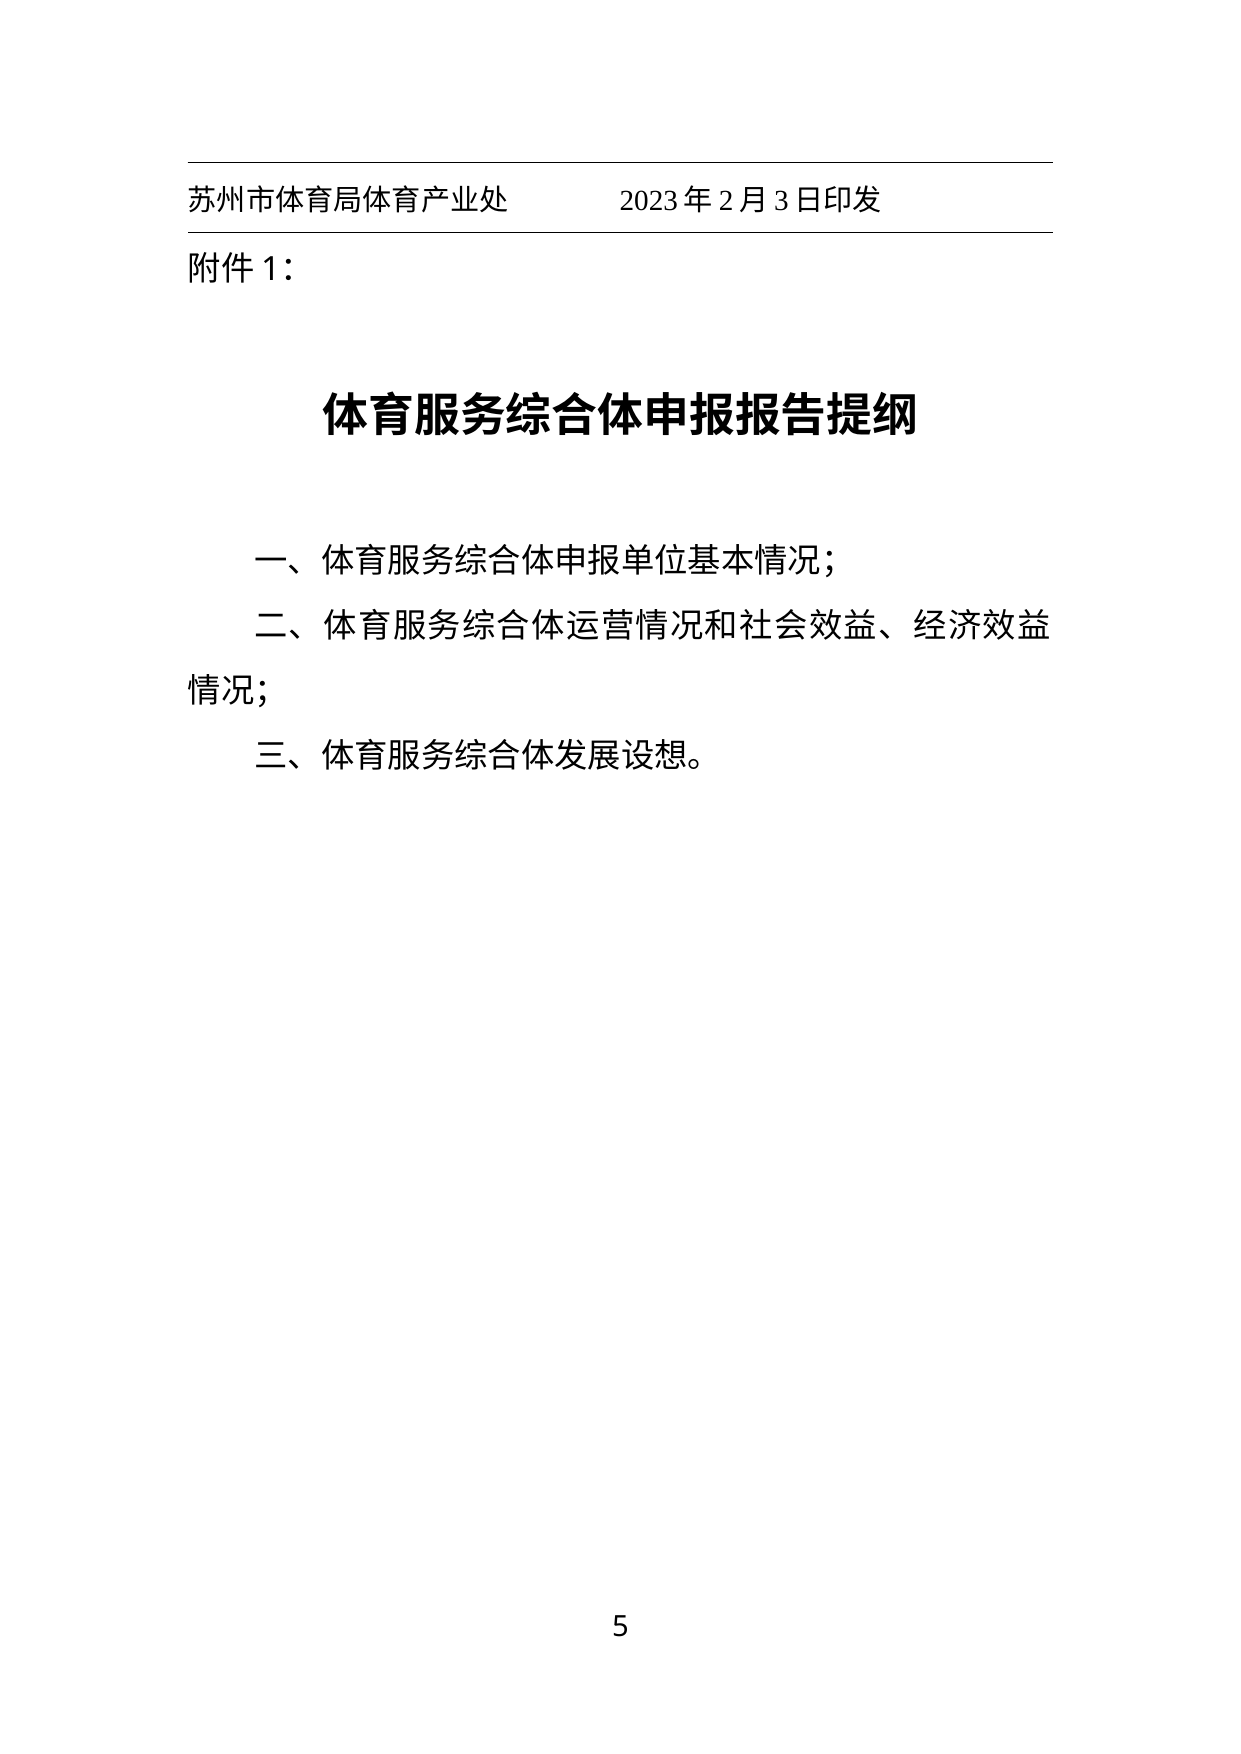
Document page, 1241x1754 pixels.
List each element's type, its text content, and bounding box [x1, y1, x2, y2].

text 附件1： [187, 233, 1053, 298]
text 二、体育服务综合体运营情况和社会效益、经济效益情况； [187, 591, 1053, 721]
text 三、体育服务综合体发展设想。 [187, 721, 1053, 786]
text 苏州市体育局体育产业处 2023年2月3日印发 [187, 163, 1053, 233]
text 体育服务综合体申报报告提纲 [187, 363, 1053, 461]
text 一、体育服务综合体申报单位基本情况； [187, 526, 1053, 591]
